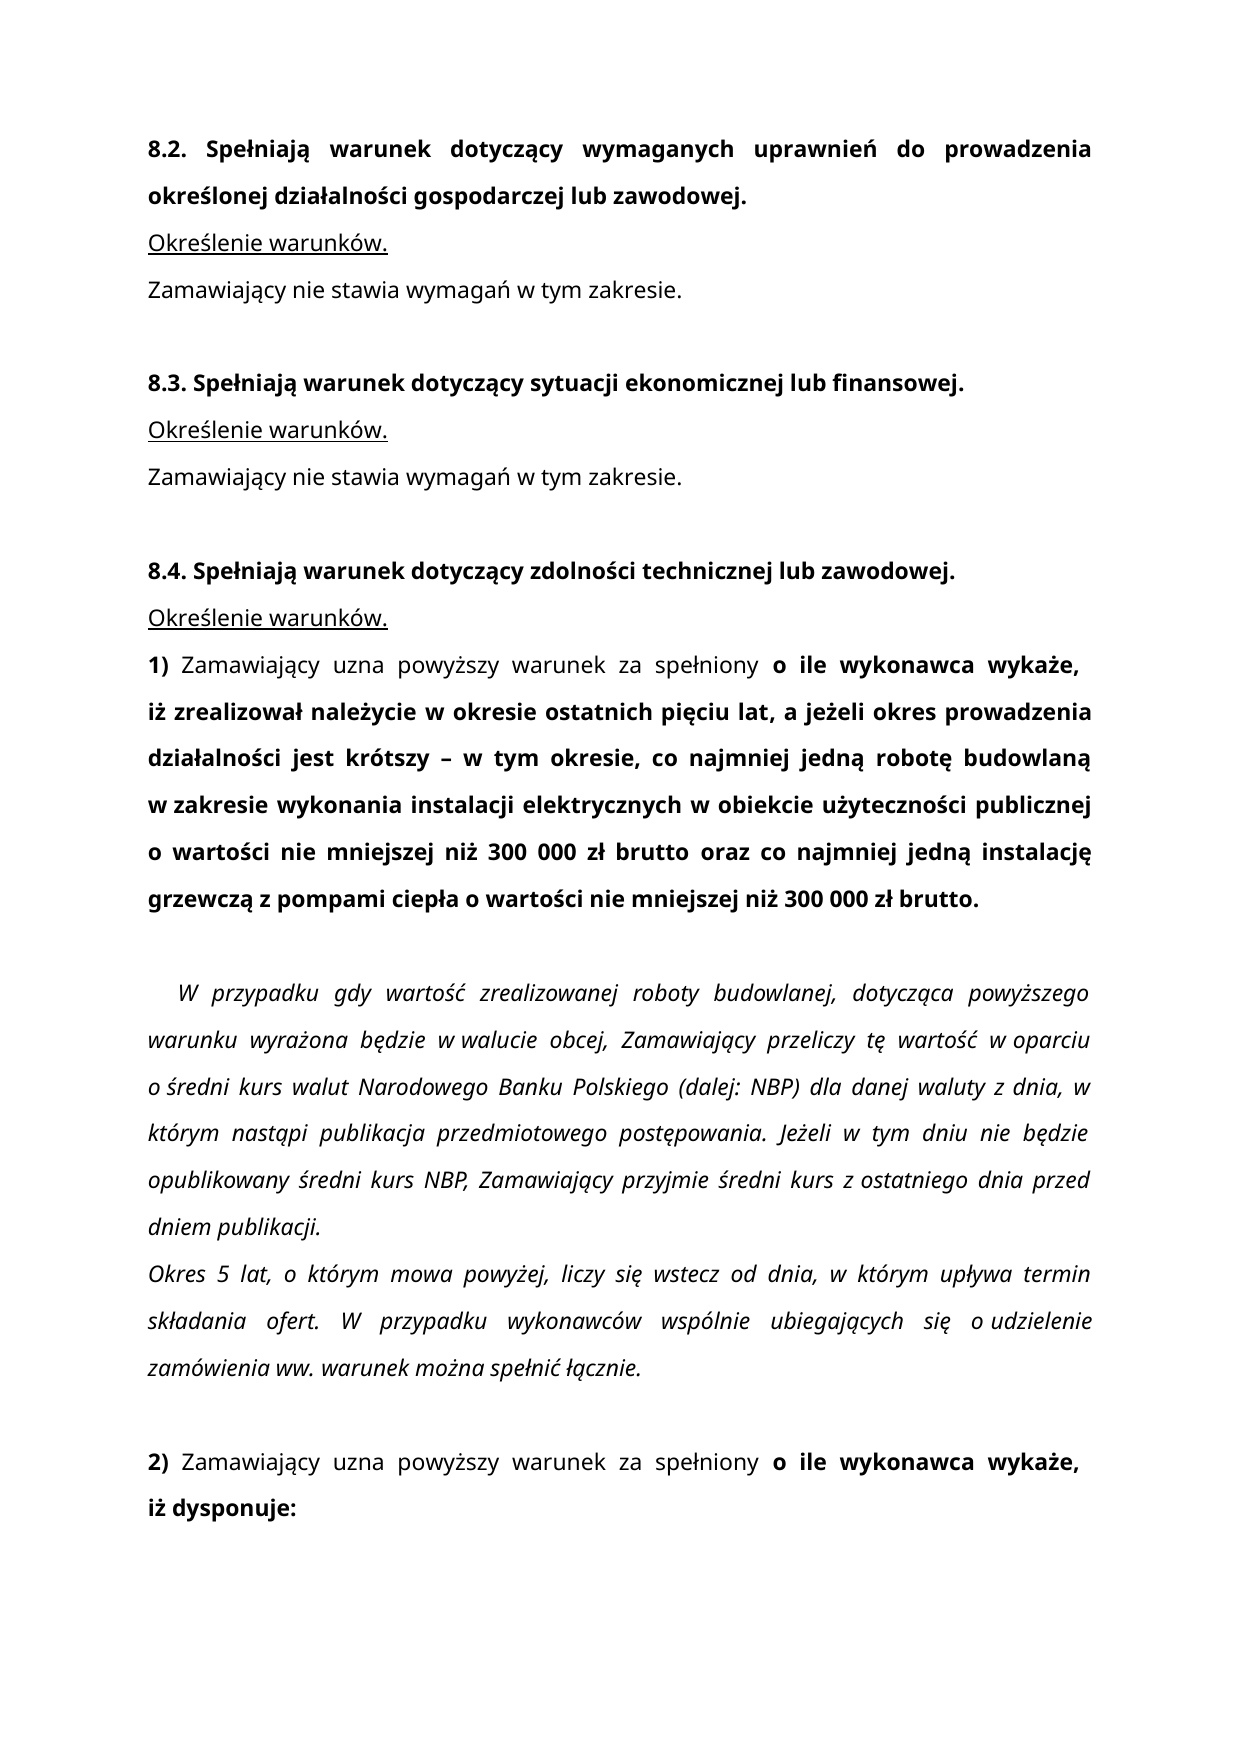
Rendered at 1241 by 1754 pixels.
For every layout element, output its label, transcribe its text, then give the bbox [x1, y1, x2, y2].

text 8.2. Spełniają warunek dotyczący wymaganych uprawnień do prowadzenia określonej działalności gospodarczej lub zawodowej. [148, 133, 1092, 211]
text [148, 273, 1092, 305]
text Określenie warunków. [148, 414, 1092, 445]
text Określenie warunków. [148, 602, 1092, 633]
text 8.4. Spełniają warunek dotyczący zdolności technicznej lub zawodowej. [148, 555, 1092, 586]
text W przypadku gdy wartość zrealizowanej roboty budowlanej, dotycząca powyższego warunku wyrażona będzie w walucie obcej, Zamawiający przeliczy tę wartość w oparciu o średni kurs walut Narodowego Banku Polskiego (dalej: NBP) dla danej waluty z dnia, w którym nastąpi publikacja przedmiotowego postępowania. Jeżeli w tym dniu nie będzie opublikowany średni kurs NBP, Zamawiający przyjmie średni kurs z ostatniego dnia przed dniem publikacji. [148, 977, 1090, 1242]
text 2) Zamawiający uzna powyższy warunek za spełniony o ile wykonawca wykaże, iż dysponuje: [148, 1445, 1092, 1523]
text Zamawiający nie stawia wymagań w tym zakresie. [148, 461, 1092, 492]
text 1) Zamawiający uzna powyższy warunek za spełniony o ile wykonawca wykaże, iż zrealizował należycie w okresie ostatnich pięciu lat, a jeżeli okres prowadzenia działalności jest krótszy – w tym okresie, co najmniej jedną robotę budowlaną w zakresie wykonania instalacji elektrycznych w obiekcie użyteczności publicznej o wartości nie mniejszej niż 300 000 zł brutto oraz co najmniej jedną instalację grzewczą z pompami ciepła o wartości nie mniejszej niż 300 000 zł brutto. [148, 648, 1092, 914]
text Określenie warunków. [148, 227, 1092, 258]
text Okres 5 lat, o którym mowa powyżej, liczy się wstecz od dnia, w którym upływa termin składania ofert. W przypadku wykonawców wspólnie ubiegających się o udzielenie zamówienia ww. warunek można spełnić łącznie. [148, 1258, 1092, 1383]
text 8.3. Spełniają warunek dotyczący sytuacji ekonomicznej lub finansowej. [148, 367, 1092, 398]
